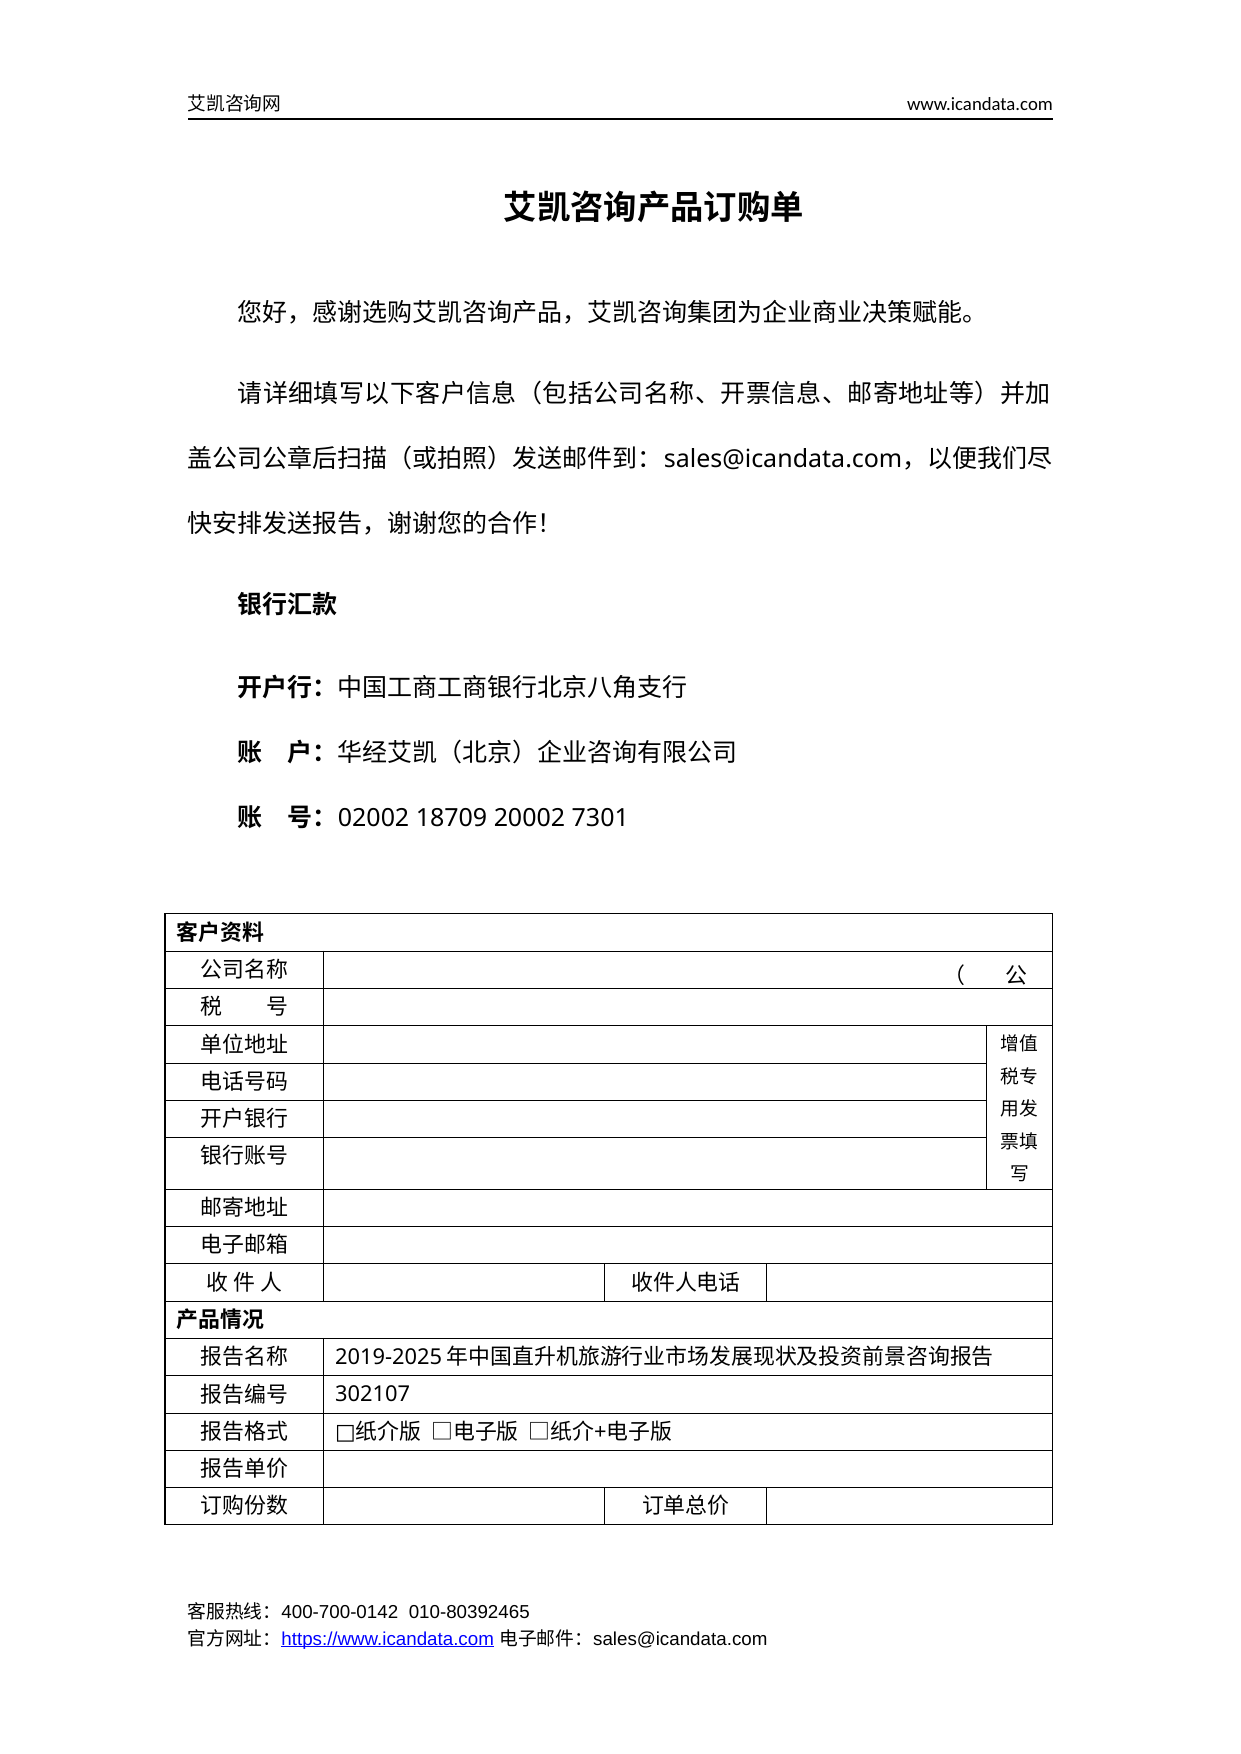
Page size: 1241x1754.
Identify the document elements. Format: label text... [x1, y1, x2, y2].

table_cell 邮寄地址 [166, 1190, 323, 1226]
table_cell 电子邮箱 [166, 1227, 323, 1263]
table_cell 产品情况 [166, 1302, 1052, 1338]
text 您好，感谢选购艾凯咨询产品，艾凯咨询集团为企业商业决策赋能。 [187, 278, 1053, 343]
table_cell [767, 1264, 1052, 1301]
table_cell 收 件 人 [166, 1264, 323, 1301]
table_cell 收件人电话 [605, 1264, 766, 1301]
text 艾凯咨询产品订购单 [187, 172, 1053, 237]
table_cell 增值税专用发票填写 [987, 1026, 1052, 1189]
table_cell 银行账号 [166, 1138, 323, 1189]
text 账 号：02002 18709 20002 7301 [187, 783, 1053, 848]
table_header 客户资料 [166, 914, 1052, 951]
table_cell 报告编号 [166, 1376, 323, 1412]
table_cell □纸介版 □电子版 □纸介+电子版 [324, 1414, 1052, 1450]
table_cell 订购份数 [166, 1488, 323, 1524]
text 请详细填写以下客户信息（包括公司名称、开票信息、邮寄地址等）并加盖公司公章后扫描（或拍照）发送邮件到：sales@icandata.com，以便我们尽快安排发送报告，谢谢您的合作！ [187, 359, 1053, 554]
table_cell [324, 952, 1052, 988]
table_cell [324, 1026, 986, 1062]
table_cell [324, 1451, 1052, 1487]
table_cell 开户银行 [166, 1101, 323, 1137]
table_cell [324, 1138, 986, 1189]
table_cell 税 号 [166, 989, 323, 1025]
table_cell [767, 1488, 1052, 1524]
table_cell 电话号码 [166, 1064, 323, 1100]
table_cell [324, 1264, 604, 1301]
text 账 户：华经艾凯（北京）企业咨询有限公司 [187, 718, 1053, 783]
table_cell 2019-2025年中国直升机旅游行业市场发展现状及投资前景咨询报告 [324, 1339, 1052, 1375]
table_cell [324, 989, 1052, 1025]
text 银行汇款 [187, 570, 1053, 635]
table_cell [324, 1101, 986, 1137]
table_cell 订单总价 [605, 1488, 766, 1524]
table_cell 报告格式 [166, 1414, 323, 1450]
table_cell 报告名称 [166, 1339, 323, 1375]
table_cell [324, 1488, 604, 1524]
table_cell 单位地址 [166, 1026, 323, 1062]
table_cell [324, 1064, 986, 1100]
text 开户行：中国工商工商银行北京八角支行 [187, 653, 1053, 718]
table_cell [324, 1227, 1052, 1263]
table_cell 公司名称 [166, 952, 323, 988]
table_cell 报告单价 [166, 1451, 323, 1487]
table_cell [324, 1190, 1052, 1226]
table_cell 302107 [324, 1376, 1052, 1412]
